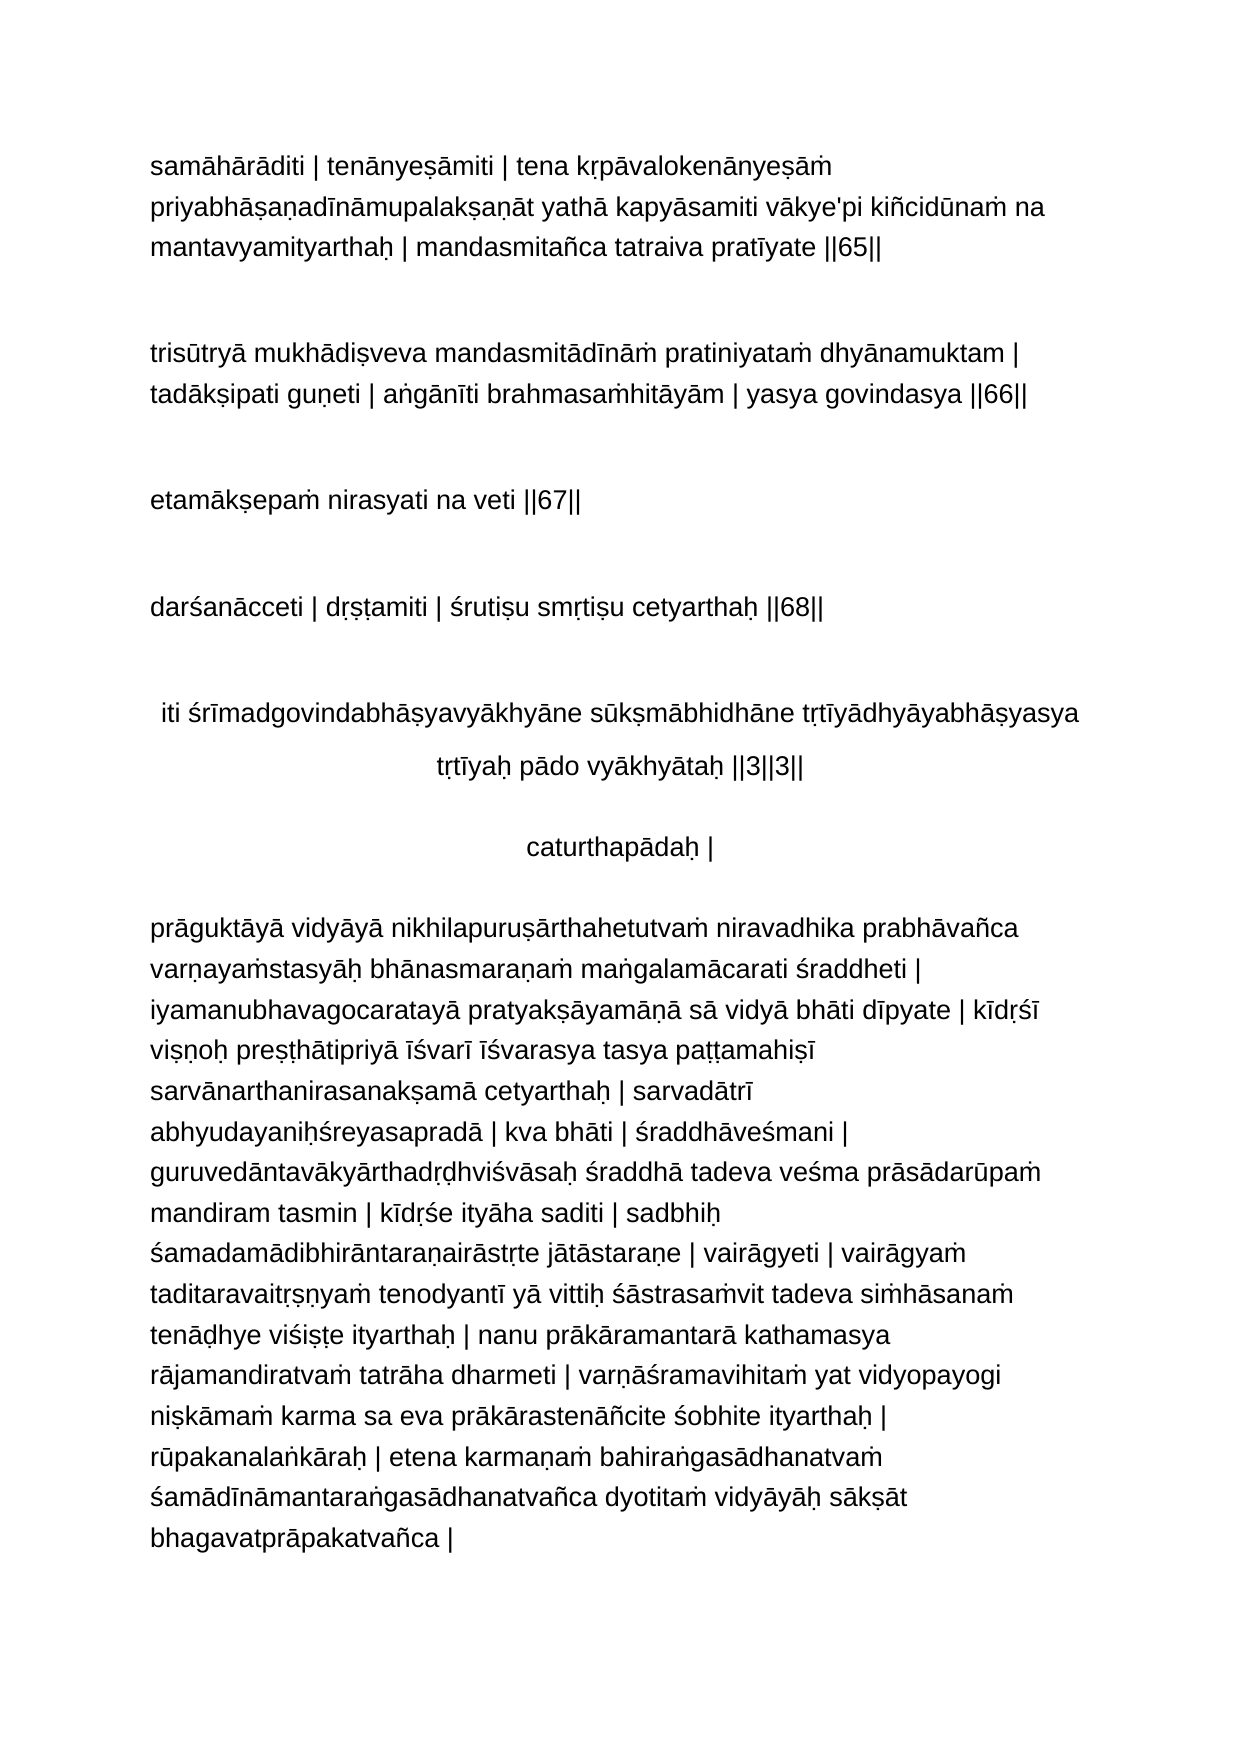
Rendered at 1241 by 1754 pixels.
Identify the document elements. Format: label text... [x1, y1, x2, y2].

text iti śrīmadgovindabhāṣyavyākhyāne sūkṣmābhidhāne tṛtīyādhyāyabhāṣyasya [150, 697, 1090, 728]
text samāhārāditi | tenānyeṣāmiti | tena kṛpāvalokenānyeṣāṁ priyabhāṣaṇadīnāmupalakṣaṇāt yathā kapyāsamiti vākye'pi kiñcidūnaṁ na mantavyamityarthaḥ | mandasmitañca tatraiva pratīyate ||65|| [150, 150, 1090, 262]
text prāguktāyā vidyāyā nikhilapuruṣārthahetutvaṁ niravadhika prabhāvañca varṇayaṁstasyāḥ bhānasmaraṇaṁ maṅgalamācarati śraddheti | iyamanubhavagocaratayā pratyakṣāyamāṇā sā vidyā bhāti dīpyate | kīdṛśī viṣṇoḥ preṣṭhātipriyā īśvarī īśvarasya tasya paṭṭamahiṣī sarvānarthanirasanakṣamā cetyarthaḥ | sarvadātrī abhyudayaniḥśreyasapradā | kva bhāti | śraddhāveśmani | guruvedāntavākyārthadṛḍhviśvāsaḥ śraddhā tadeva veśma prāsādarūpaṁ mandiram tasmin | kīdṛśe ityāha saditi | sadbhiḥ śamadamādibhirāntaraṇairāstṛte jātāstaraṇe | vairāgyeti | vairāgyaṁ taditaravaitṛṣṇyaṁ tenodyantī yā vittiḥ śāstrasaṁvit tadeva siṁhāsanaṁ tenāḍhye viśiṣṭe ityarthaḥ | nanu prākāramantarā kathamasya rājamandiratvaṁ tatrāha dharmeti | varṇāśramavihitaṁ yat vidyopayogi niṣkāmaṁ karma sa eva prākārastenāñcite śobhite ityarthaḥ | rūpakanalaṅkāraḥ | etena karmaṇaṁ bahiraṅgasādhanatvaṁ śamādīnāmantaraṅgasādhanatvañca dyotitaṁ vidyāyāḥ sākṣāt bhagavatprāpakatvañca | [150, 912, 1090, 1553]
text etamākṣepaṁ nirasyati na veti ||67|| [150, 484, 1090, 516]
text darśanācceti | dṛṣṭamiti | śrutiṣu smṛtiṣu cetyarthaḥ ||68|| [150, 591, 1090, 622]
text tṛtīyaḥ pādo vyākhyātaḥ ||3||3|| [150, 750, 1090, 781]
text trisūtryā mukhādiṣveva mandasmitādīnāṁ pratiniyataṁ dhyānamuktam | tadākṣipati guṇeti | aṅgānīti brahmasaṁhitāyām | yasya govindasya ||66|| [150, 337, 1090, 409]
text caturthapādaḥ | [150, 831, 1090, 862]
